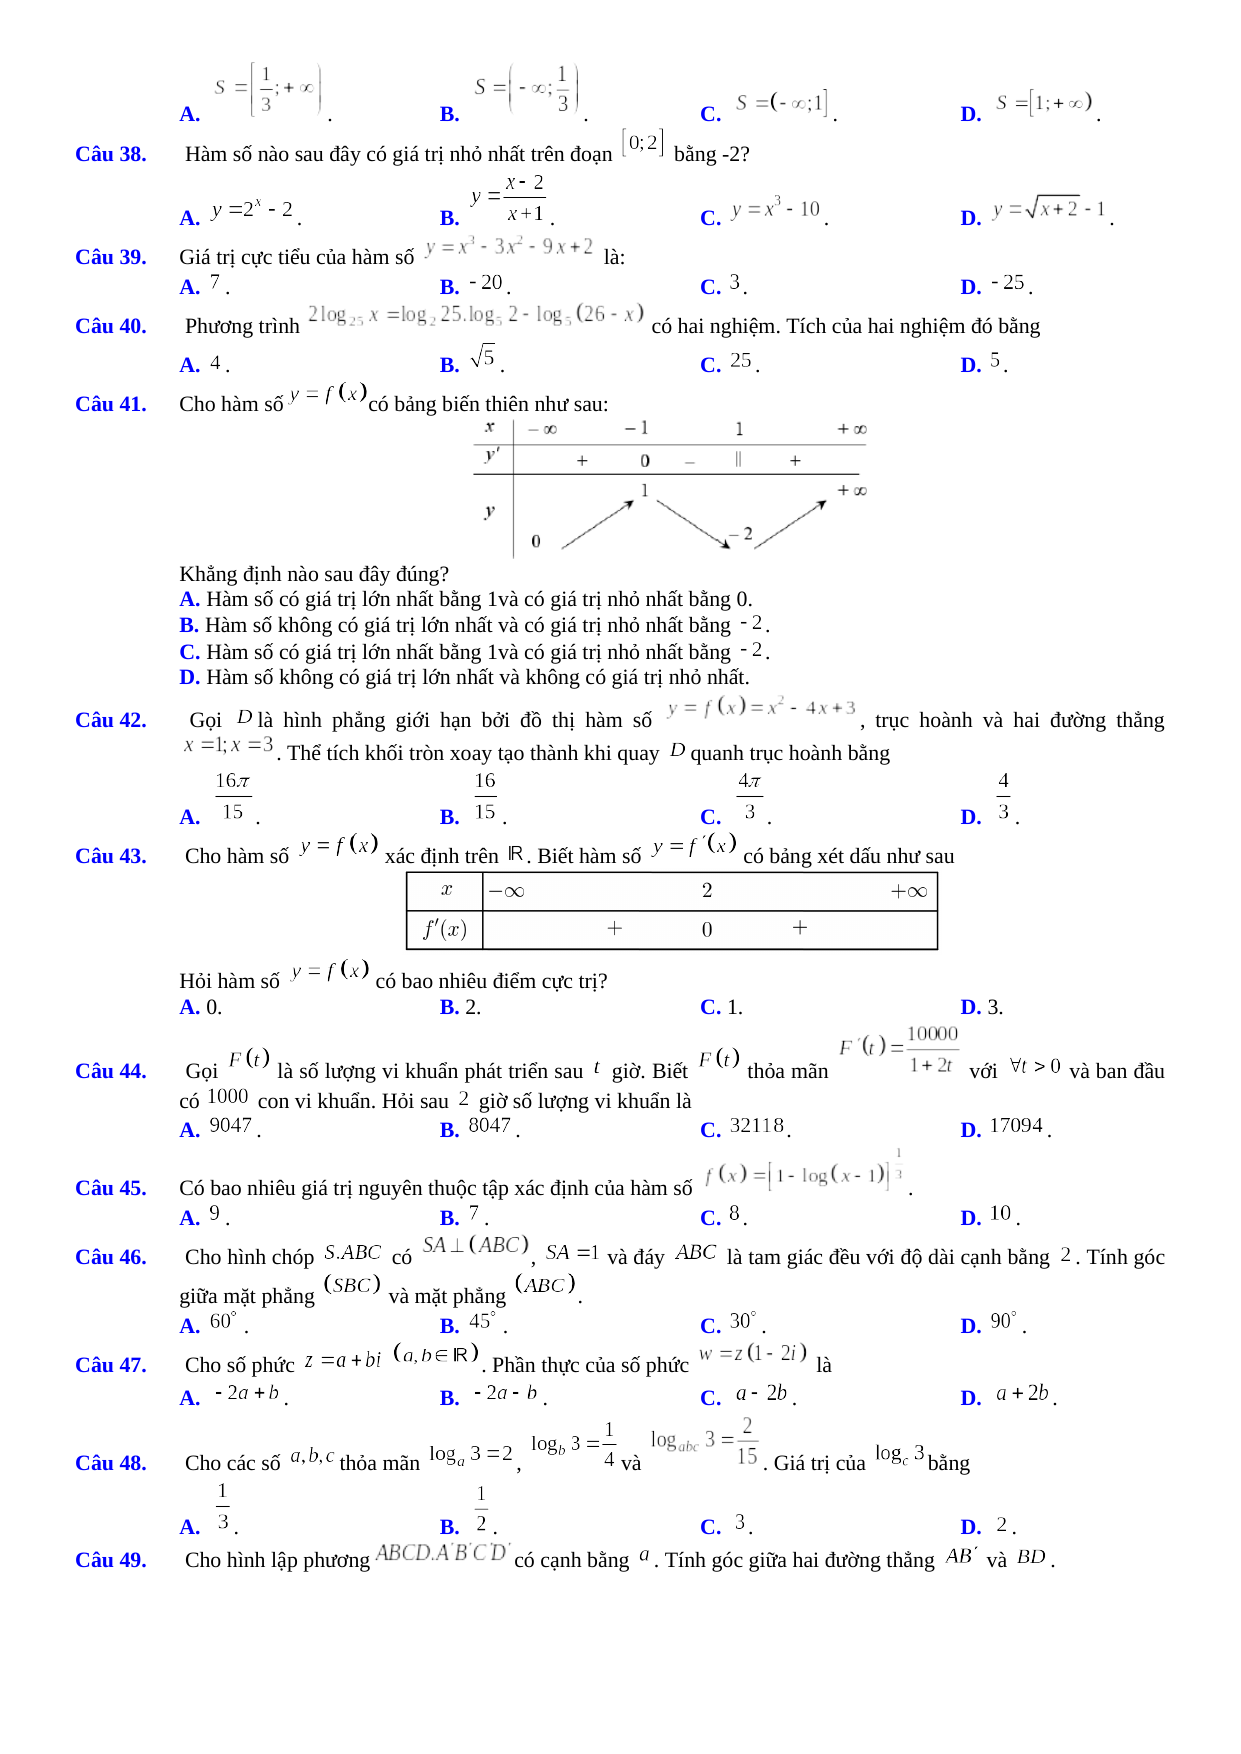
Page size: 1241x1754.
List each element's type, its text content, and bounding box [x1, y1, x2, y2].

picture [402, 868, 943, 955]
text Câu 49. Cho hình lập phươngcó cạnh bằng . Tính góc giữa hai đường thẳng và . [75, 1539, 1165, 1572]
text C. Hàm số có giá trị lớn nhất bằng 1và có giá trị nhỏ nhất bằng . [75, 638, 1165, 664]
text A. . B. . C. . D. . [75, 765, 1165, 829]
text Câu 48. Cho các số thỏa mãn , và . Giá trị của bằng [75, 1411, 1165, 1475]
list A. . B. . C. . D. . [75, 1309, 1165, 1338]
text Câu 41. Cho hàm sốcó bảng biến thiên như sau: [75, 377, 1165, 416]
list A. . B. . C. . D. . [75, 1113, 1165, 1143]
text A. . B. . C. . D. . [75, 1201, 1165, 1230]
text Câu 47. Cho số phức . Phần thực của số phức là [75, 1338, 1165, 1378]
text A. 0. B. 2. C. 1. D. 3. [75, 994, 1165, 1019]
text Câu 39. Giá trị cực tiểu của hàm số là: [75, 230, 1165, 269]
text Câu 43. Cho hàm số xác định trên . Biết hàm số có bảng xét dấu như sau [75, 829, 1165, 868]
text A. Hàm số có giá trị lớn nhất bằng 1và có giá trị nhỏ nhất bằng 0. [75, 586, 1165, 611]
text Hỏi hàm số có bao nhiêu điểm cực trị? [179, 954, 1165, 994]
text A. . B. . C. . D. . [75, 56, 1165, 127]
list Câu 44. Gọi là số lượng vi khuẩn phát triển sau giờ. Biết thỏa mãn với và ban đầu có con vi khuẩn. Hỏi sau giờ số lượng vi khuẩn là [75, 1019, 1165, 1113]
text A. . B. . C. . D. . [75, 1475, 1165, 1539]
text A. . B. . C. . D. . [75, 338, 1165, 377]
text D. Hàm số không có giá trị lớn nhất và không có giá trị nhỏ nhất. [75, 664, 1165, 689]
picture [469, 416, 876, 561]
text A. . B. . C. . D. . [75, 1378, 1165, 1411]
text B. Hàm số không có giá trị lớn nhất và có giá trị nhỏ nhất bằng . [75, 611, 1165, 638]
text A. . B. . C. . D. . [75, 269, 1165, 299]
text Khẳng định nào sau đây đúng? [179, 561, 1165, 586]
text Câu 38. Hàm số nào sau đây có giá trị nhỏ nhất trên đoạn bằng -2? [75, 127, 1165, 166]
text Câu 46. Cho hình chóp có , và đáy là tam giác đều với độ dài cạnh bằng . Tính góc giữa mặt phẳng và mặt phẳng . [75, 1230, 1165, 1309]
text Câu 45. Có bao nhiêu giá trị nguyên thuộc tập xác định của hàm số . [75, 1143, 1165, 1201]
text Câu 40. Phương trình có hai nghiệm. Tích của hai nghiệm đó bằng [75, 299, 1165, 338]
text A. . B. . C. . D. . [75, 166, 1165, 230]
list Câu 42. Gọi là hình phẳng giới hạn bởi đồ thị hàm số , trục hoành và hai đường thẳng . Thể tích khối tròn xoay tạo thành khi quay quanh trục hoành bằng [75, 689, 1165, 765]
